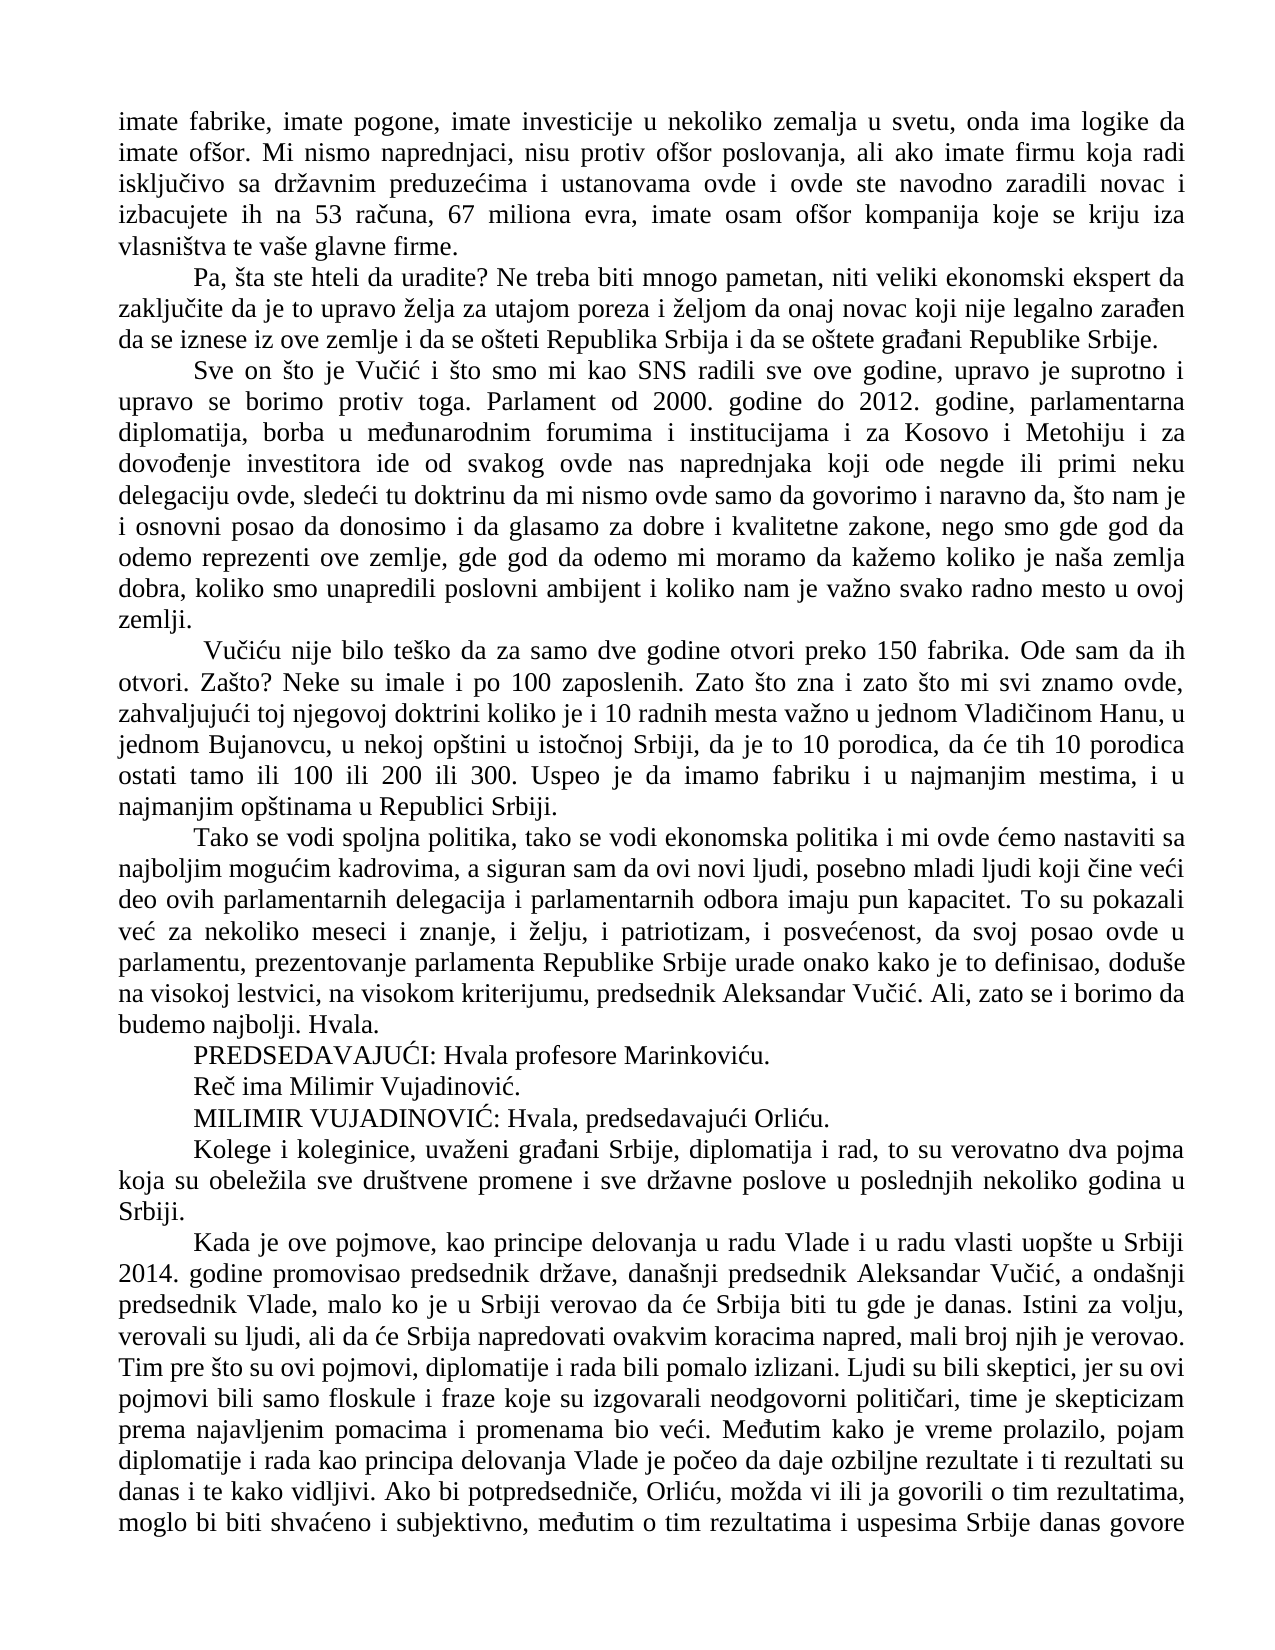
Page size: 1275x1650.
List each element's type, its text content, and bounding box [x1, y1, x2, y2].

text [118, 1226, 1186, 1538]
text PREDSEDAVAJUĆI: Hvala profesore Marinkoviću. [118, 1039, 1186, 1071]
text Vučiću nije bilo teško da za samo dve godine otvori preko 150 fabrika. Ode sam da ih otvori. Zašto? Neke su imale i po 100 zaposlenih. Zato što zna i zato što mi svi znamo ovde, zahvaljujući toj njegovoj doktrini koliko je i 10 radnih mesta važno u jednom Vladičinom Hanu, u jednom Bujanovcu, u nekoj opštini u istočnoj Srbiji, da je to 10 porodica, da će tih 10 porodica ostati tamo ili 100 ili 200 ili 300. Uspeo je da imamo fabriku i u najmanjim mestima, i u najmanjim opštinama u Republici Srbiji. [118, 634, 1186, 821]
text Sve on što je Vučić i što smo mi kao SNS radili sve ove godine, upravo je suprotno i upravo se borimo protiv toga. Parlament od 2000. godine do 2012. godine, parlamentarna diplomatija, borba u međunarodnim forumima i institucijama i za Kosovo i Metohiju i za dovođenje investitora ide od svakog ovde nas naprednjaka koji ode negde ili primi neku delegaciju ovde, sledeći tu doktrinu da mi nismo ovde samo da govorimo i naravno da, što nam je i osnovni posao da donosimo i da glasamo za dobre i kvalitetne zakone, nego smo gde god da odemo reprezenti ove zemlje, gde god da odemo mi moramo da kažemo koliko je naša zemlja dobra, koliko smo unapredili poslovni ambijent i koliko nam je važno svako radno mesto u ovoj zemlji. [118, 354, 1186, 634]
text MILIMIR VUJADINOVIĆ: Hvala, predsedavajući Orliću. [118, 1102, 1186, 1133]
text Tako se vodi spoljna politika, tako se vodi ekonomska politika i mi ovde ćemo nastaviti sa najboljim mogućim kadrovima, a siguran sam da ovi novi ljudi, posebno mladi ljudi koji čine veći deo ovih parlamentarnih delegacija i parlamentarnih odbora imaju pun kapacitet. To su pokazali već za nekoliko meseci i znanje, i želju, i patriotizam, i posvećenost, da svoj posao ovde u parlamentu, prezentovanje parlamenta Republike Srbije urade onako kako je to definisao, doduše na visokoj lestvici, na visokom kriterijumu, predsednik Aleksandar Vučić. Ali, zato se i borimo da budemo najbolji. Hvala. [118, 821, 1186, 1039]
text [118, 105, 1186, 261]
text Kolege i koleginice, uvaženi građani Srbije, diplomatija i rad, to su verovatno dva pojma koja su obeležila sve društvene promene i sve državne poslove u poslednjih nekoliko godina u Srbiji. [118, 1133, 1186, 1226]
text Reč ima Milimir Vujadinović. [118, 1071, 1186, 1102]
text Pa, šta ste hteli da uradite? Ne treba biti mnogo pametan, niti veliki ekonomski ekspert da zaključite da je to upravo želja za utajom poreza i željom da onaj novac koji nije legalno zarađen da se iznese iz ove zemlje i da se ošteti Republika Srbija i da se oštete građani Republike Srbije. [118, 261, 1186, 354]
